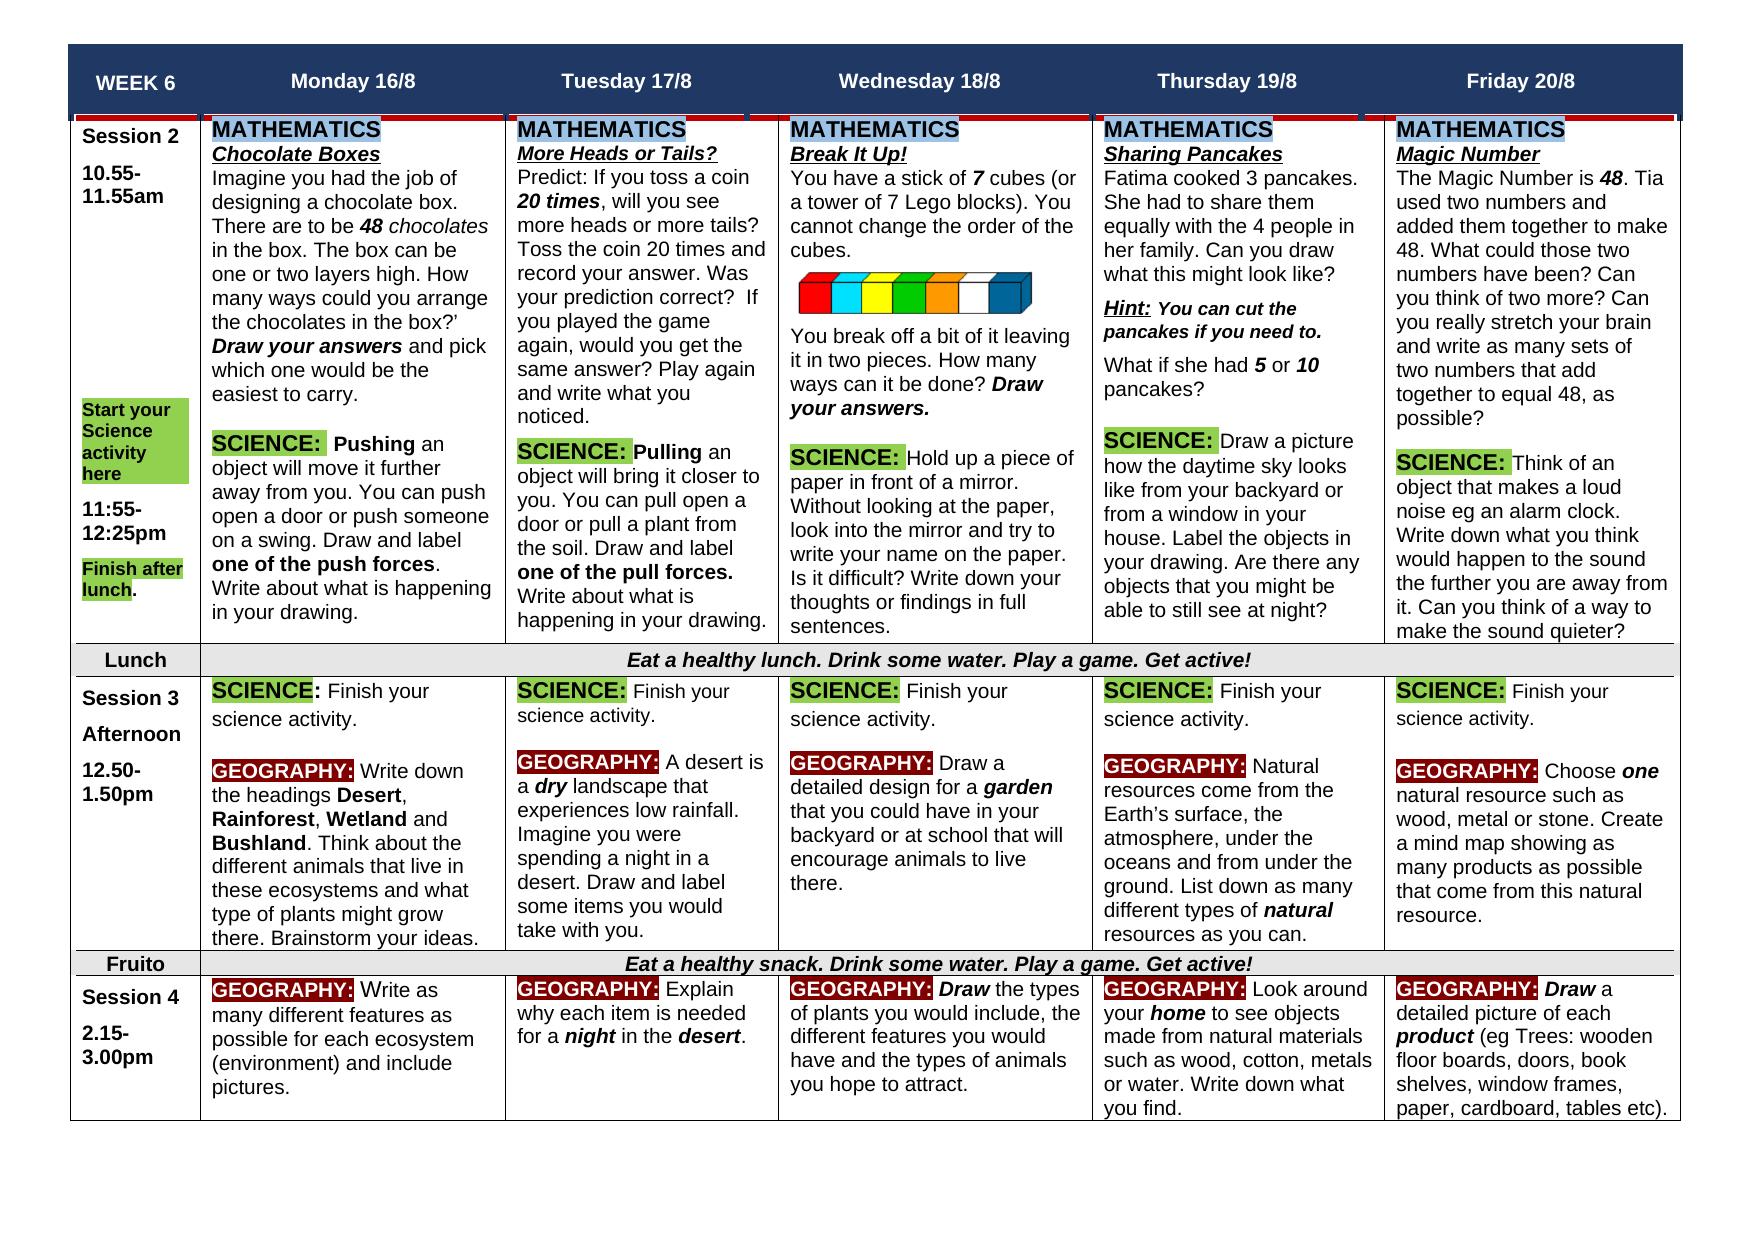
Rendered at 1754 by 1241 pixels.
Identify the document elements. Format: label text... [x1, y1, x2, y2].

table_header Tuesday 17/8 [509, 51, 744, 114]
table_cell MATHEMATICS Break It Up! You have a stick of 7 cubes (or a tower of 7 Lego blocks). You cannot change the order of the cubes. You break off a bit of it leaving it in two pieces. How many ways can it be done? Draw your answers. SCIENCE: Hold up a piece of paper in front of a mirror. Without looking at the paper, look into the mirror and try to write your name on the paper. Is it difficult? Write down your thoughts or findings in full sentences. [779, 121, 1092, 643]
table_cell SCIENCE: Finish your science activity. GEOGRAPHY: A desert is a dry landscape that experiences low rainfall. Imagine you were spending a night in a desert. Draw and label some items you would take with you. [506, 677, 778, 950]
table_cell Session 3 Afternoon 12.50-1.50pm [71, 676, 200, 950]
table_cell SCIENCE: Finish your science activity. GEOGRAPHY: Choose one natural resource such as wood, metal or stone. Create a mind map showing as many products as possible that come from this natural resource. [1385, 676, 1680, 950]
table_cell GEOGRAPHY: Look around your home to see objects made from natural materials such as wood, cotton, metals or water. Write down what you find. [1093, 976, 1384, 1120]
table_cell Session 2 10.55-11.55am Start your Science activity here 11:55-12:25pm Finish after lunch. [71, 115, 200, 643]
table_cell Fruito [71, 950, 200, 975]
table_cell Session 4 2.15-3.00pm [71, 975, 200, 1120]
table_header WEEK 6 [74, 51, 197, 114]
table_cell SCIENCE: Finish your science activity. GEOGRAPHY: Draw a detailed design for a garden that you could have in your backyard or at school that will encourage animals to live there. [779, 677, 1092, 950]
table_cell MATHEMATICS More Heads or Tails? Predict: If you toss a coin 20 times, will you see more heads or more tails? Toss the coin 20 times and record your answer. Was your prediction correct? If you played the game again, would you get the same answer? Play again and write what you noticed. SCIENCE: Pulling an object will bring it closer to you. You can pull open a door or pull a plant from the soil. Draw and label one of the pull forces. Write about what is happening in your drawing. [506, 121, 778, 643]
table_header Friday 20/8 [1365, 51, 1677, 114]
table_cell Lunch [71, 643, 200, 676]
table_cell MATHEMATICS Chocolate Boxes Imagine you had the job of designing a chocolate box. There are to be 48 chocolates in the box. The box can be one or two layers high. How many ways could you arrange the chocolates in the box?’ Draw your answers and pick which one would be the easiest to carry. SCIENCE: Pushing an object will move it further away from you. You can push open a door or push someone on a swing. Draw and label one of the push forces. Write about what is happening in your drawing. [201, 121, 505, 643]
table_cell GEOGRAPHY: Draw the types of plants you would include, the different features you would have and the types of animals you hope to attract. [779, 976, 1092, 1120]
table_cell MATHEMATICS Sharing Pancakes Fatima cooked 3 pancakes. She had to share them equally with the 4 people in her family. Can you draw what this might look like? Hint: You can cut the pancakes if you need to. What if she had 5 or 10 pancakes? SCIENCE: Draw a picture how the daytime sky looks like from your backyard or from a window in your house. Label the objects in your drawing. Are there any objects that you might be able to still see at night? [1093, 121, 1384, 643]
table_cell Eat a healthy snack. Drink some water. Play a game. Get active! [201, 950, 1680, 975]
table_header Monday 16/8 [204, 51, 503, 114]
table_cell SCIENCE: Finish your science activity. GEOGRAPHY: Natural resources come from the Earth’s surface, the atmosphere, under the oceans and from under the ground. List down as many different types of natural resources as you can. [1093, 677, 1384, 950]
table_cell Eat a healthy lunch. Drink some water. Play a game. Get active! [201, 643, 1680, 676]
picture [790, 261, 1036, 324]
table_header Wednesday 18/8 [750, 51, 1089, 114]
table_cell SCIENCE: Finish your science activity. GEOGRAPHY: Write down the headings Desert, Rainforest, Wetland and Bushland. Think about the different animals that live in these ecosystems and what type of plants might grow there. Brainstorm your ideas. [201, 677, 505, 950]
table_header Thursday 19/8 [1096, 51, 1358, 114]
table_cell GEOGRAPHY: Draw a detailed picture of each product (eg Trees: wooden floor boards, doors, book shelves, window frames, paper, cardboard, tables etc). [1385, 975, 1680, 1120]
table_cell MATHEMATICS Magic Number The Magic Number is 48. Tia used two numbers and added them together to make 48. What could those two numbers have been? Can you think of two more? Can you really stretch your brain and write as many sets of two numbers that add together to equal 48, as possible? SCIENCE: Think of an object that makes a loud noise eg an alarm clock. Write down what you think would happen to the sound the further you are away from it. Can you think of a way to make the sound quieter? [1385, 115, 1680, 643]
table_cell GEOGRAPHY: Explain why each item is needed for a night in the desert. [506, 976, 778, 1120]
table_cell GEOGRAPHY: Write as many different features as possible for each ecosystem (environment) and include pictures. [201, 976, 505, 1120]
